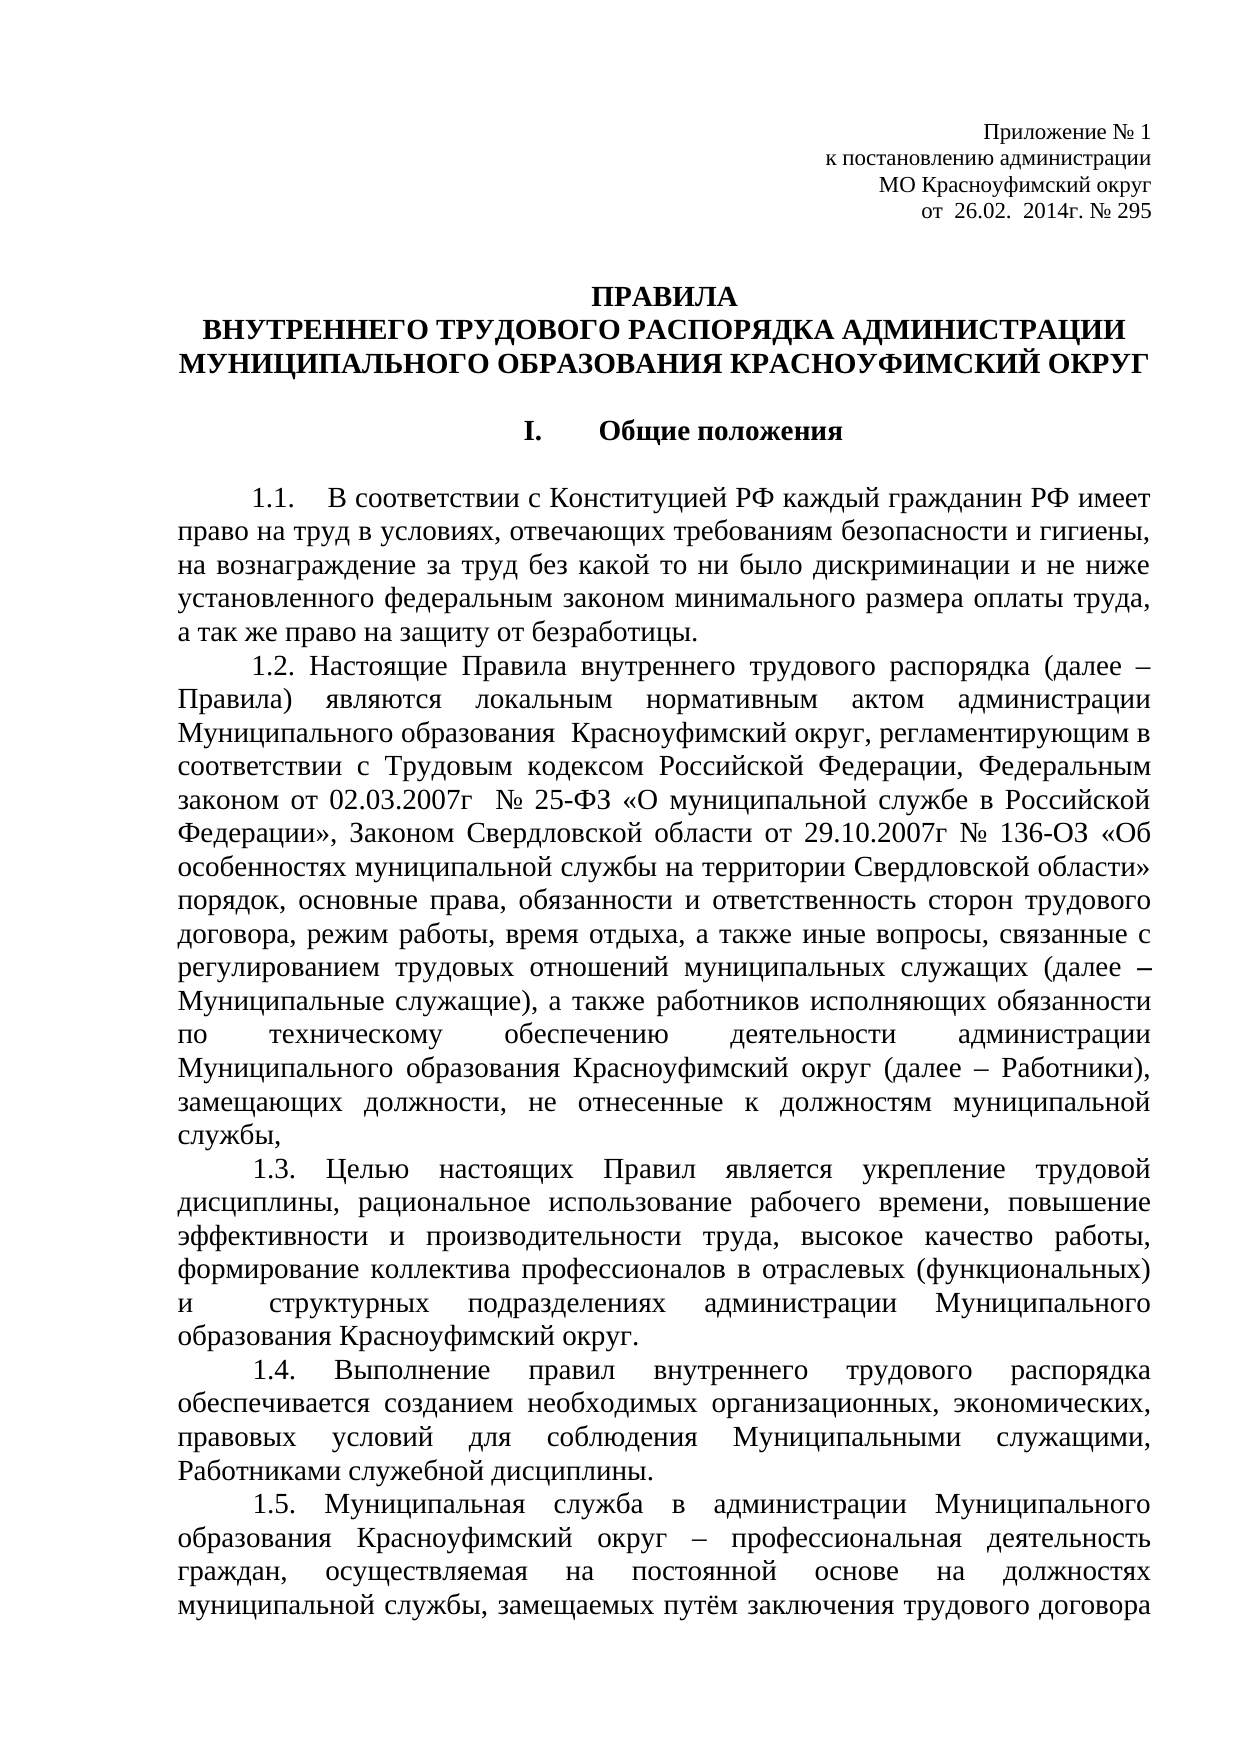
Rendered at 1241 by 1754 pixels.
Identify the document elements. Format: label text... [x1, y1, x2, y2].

text ВНУТРЕННЕГО ТРУДОВОГО РАСПОРЯДКА АДМИНИСТРАЦИИ МУНИЦИПАЛЬНОГО ОБРАЗОВАНИЯ КРАСНОУФИМСКИЙ ОКРУГ [177, 312, 1152, 379]
list Общие положения [215, 413, 1152, 446]
text 1.2. Настоящие Правила внутреннего трудового распорядка (далее – Правила) являются локальным нормативным актом администрации Муниципального образования Красноуфимский округ, регламентирующим в соответствии с Трудовым кодексом Российской Федерации, Федеральным законом от 02.03.2007г № 25-ФЗ «О муниципальной службе в Российской Федерации», Законом Свердловской области от 29.10.2007г № 136-ОЗ «Об особенностях муниципальной службы на территории Свердловской области» порядок, основные права, обязанности и ответственность сторон трудового договора, режим работы, время отдыха, а также иные вопросы, связанные с регулированием трудовых отношений муниципальных служащих (далее – Муниципальные служащие), а также работников исполняющих обязанности по техническому обеспечению деятельности администрации Муниципального образования Красноуфимский округ (далее – Работники), замещающих должности, не отнесенные к должностям муниципальной службы, [177, 648, 1152, 1151]
text 1.4. Выполнение правил внутреннего трудового распорядка обеспечивается созданием необходимых организационных, экономических, правовых условий для соблюдения Муниципальными служащими, Работниками служебной дисциплины. [177, 1352, 1152, 1486]
text МО Красноуфимский округ [702, 171, 1152, 197]
text 1.3. Целью настоящих Правил является укрепление трудовой дисциплины, рациональное использование рабочего времени, повышение эффективности и производительности труда, высокое качество работы, формирование коллектива профессионалов в отраслевых (функциональных) и структурных подразделениях администрации Муниципального образования Красноуфимский округ. [177, 1151, 1152, 1352]
text к постановлению администрации [777, 144, 1152, 171]
list В соответствии с Конституцией РФ каждый гражданин РФ имеет право на труд в условиях, отвечающих требованиям безопасности и гигиены, на вознаграждение за труд без какой то ни было дискриминации и не ниже установленного федеральным законом минимального размера оплаты труда, а так же право на защиту от безработицы. [177, 480, 1152, 648]
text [177, 1486, 1152, 1620]
text от 26.02. 2014г. № 295 [777, 197, 1152, 223]
text ПРАВИЛА [177, 279, 1152, 312]
text Приложение № 1 [177, 118, 1152, 144]
